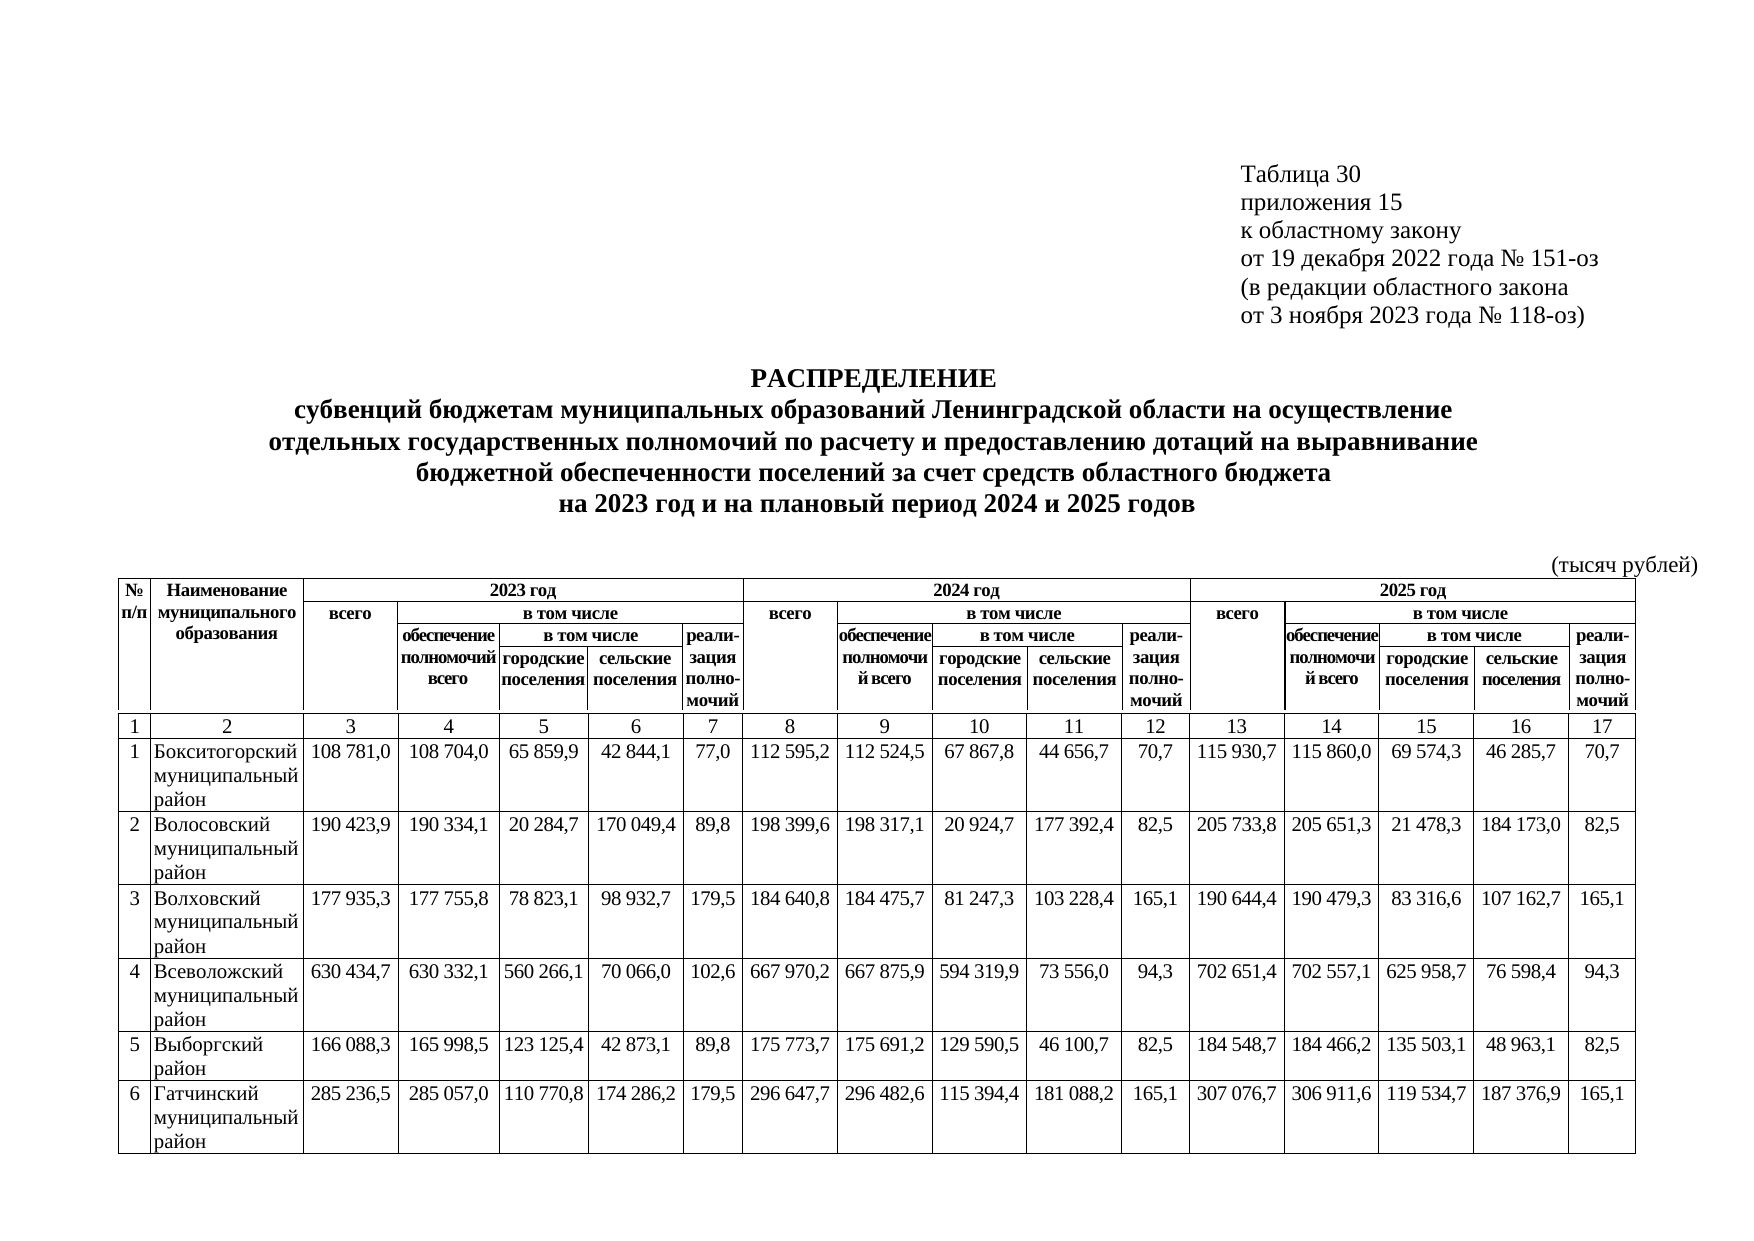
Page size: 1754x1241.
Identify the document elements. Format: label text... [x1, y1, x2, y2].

table_cell 89,8 [684, 812, 742, 884]
table_cell 190 423,9 [304, 812, 398, 884]
table_cell 667 875,9 [838, 959, 932, 1031]
table_cell 67 867,8 [933, 739, 1026, 811]
table_cell 175 773,7 [743, 1032, 837, 1080]
table_cell 594 319,9 [933, 959, 1026, 1031]
table_cell городские поселения [1380, 647, 1474, 710]
table_header 1 [119, 714, 150, 738]
table_cell сельские поселения [1028, 647, 1122, 710]
table_cell обеспечение полномочий всего [1286, 624, 1379, 710]
table_cell 46 285,7 [1474, 739, 1568, 811]
table_cell реали-зация полно-мочий [1123, 624, 1190, 710]
table_cell 70 066,0 [589, 959, 683, 1031]
table_header 9 [838, 714, 932, 738]
table_cell 94,3 [1569, 959, 1635, 1031]
table_header 10 [933, 714, 1026, 738]
table_header 4 [399, 714, 499, 738]
table_cell 702 651,4 [1190, 959, 1284, 1031]
table_cell обеспечение полномочий всего [398, 624, 499, 710]
table_cell 165,1 [1569, 885, 1635, 958]
table_cell 184 548,7 [1190, 1032, 1284, 1080]
table_cell 65 859,9 [500, 739, 588, 811]
table_cell 48 963,1 [1474, 1032, 1568, 1080]
table_cell 78 823,1 [500, 885, 588, 958]
table_cell 70,7 [1569, 739, 1635, 811]
table_cell Гатчинский муниципальный район [151, 1081, 303, 1153]
table_cell 198 399,6 [743, 812, 837, 884]
table_cell 184 173,0 [1474, 812, 1568, 884]
table_cell сельские поселения [1475, 647, 1569, 710]
table_cell сельские поселения [588, 647, 682, 710]
table_cell 102,6 [684, 959, 742, 1031]
table_cell всего [1191, 602, 1284, 710]
table_cell 205 733,8 [1190, 812, 1284, 884]
table_cell 42 844,1 [589, 739, 683, 811]
table_cell 296 482,6 [838, 1081, 932, 1153]
table_cell 46 100,7 [1027, 1032, 1121, 1080]
text (тысяч рублей) [118, 552, 1698, 578]
table_cell в том числе [500, 624, 682, 646]
table_cell всего [744, 602, 837, 710]
table_cell в том числе [838, 602, 1190, 623]
table_header 15 [1379, 714, 1473, 738]
table_header 12 [1122, 714, 1189, 738]
table_cell 21 478,3 [1379, 812, 1473, 884]
table_cell 115 860,0 [1285, 739, 1378, 811]
table_header 16 [1474, 714, 1568, 738]
table_cell реали-зация полно-мочий [1570, 624, 1635, 710]
table_cell 307 076,7 [1190, 1081, 1284, 1153]
table_cell 89,8 [684, 1032, 742, 1080]
table_cell 187 376,9 [1474, 1081, 1568, 1153]
table_cell 702 557,1 [1285, 959, 1378, 1031]
table_cell в том числе [1286, 602, 1635, 623]
table_cell 82,5 [1569, 1032, 1635, 1080]
table_header 5 [500, 714, 588, 738]
table_cell 165,1 [1122, 885, 1189, 958]
table_cell 184 466,2 [1285, 1032, 1378, 1080]
table_cell 177 392,4 [1027, 812, 1121, 884]
table_cell 205 651,3 [1285, 812, 1378, 884]
table_cell 70,7 [1122, 739, 1189, 811]
table_cell 82,5 [1122, 812, 1189, 884]
table_cell 190 479,3 [1285, 885, 1378, 958]
table_cell городские поселения [933, 647, 1027, 710]
table_header 8 [743, 714, 837, 738]
table_cell 123 125,4 [500, 1032, 588, 1080]
table_cell 110 770,8 [500, 1081, 588, 1153]
table_cell 190 644,4 [1190, 885, 1284, 958]
table_cell 630 434,7 [304, 959, 398, 1031]
table_cell 667 970,2 [743, 959, 837, 1031]
table_cell 44 656,7 [1027, 739, 1121, 811]
table_header 14 [1285, 714, 1378, 738]
table_cell 42 873,1 [589, 1032, 683, 1080]
table_cell в том числе [933, 624, 1122, 646]
table_cell в том числе [1380, 624, 1569, 646]
text РАСПРЕДЕЛЕНИЕ субвенций бюджетам муниципальных образований Ленинградской области на осуществление отдельных государственных полномочий по расчету и предоставлению дотаций на выравнивание бюджетной обеспеченности поселений за счет средств областного бюджета на 2023 год и на плановый период 2024 и 2025 годов [118, 362, 1636, 518]
table_cell 20 924,7 [933, 812, 1026, 884]
table_header 13 [1190, 714, 1284, 738]
table_cell 82,5 [1122, 1032, 1189, 1080]
table_cell 177 935,3 [304, 885, 398, 958]
table_header 2 [151, 714, 303, 738]
table_cell городские поселения [500, 647, 587, 710]
table_cell 1 [119, 739, 150, 811]
table_cell 285 057,0 [399, 1081, 499, 1153]
table_cell 184 640,8 [743, 885, 837, 958]
table_cell 107 162,7 [1474, 885, 1568, 958]
table_cell 6 [119, 1081, 150, 1153]
table_cell 73 556,0 [1027, 959, 1121, 1031]
table_cell 83 316,6 [1379, 885, 1473, 958]
table_cell 112 524,5 [838, 739, 932, 811]
table_cell 98 932,7 [589, 885, 683, 958]
table_cell 112 595,2 [743, 739, 837, 811]
table_cell 77,0 [684, 739, 742, 811]
table_cell 69 574,3 [1379, 739, 1473, 811]
table_cell 165 998,5 [399, 1032, 499, 1080]
table_cell 560 266,1 [500, 959, 588, 1031]
table_cell 296 647,7 [743, 1081, 837, 1153]
table_cell 174 286,2 [589, 1081, 683, 1153]
table_cell 2 [119, 812, 150, 884]
table_cell 184 475,7 [838, 885, 932, 958]
table_cell 81 247,3 [933, 885, 1026, 958]
table_header № п/п [119, 579, 150, 710]
table_header 3 [304, 714, 398, 738]
table_cell 82,5 [1569, 812, 1635, 884]
table_cell 625 958,7 [1379, 959, 1473, 1031]
table_cell 181 088,2 [1027, 1081, 1121, 1153]
table_cell 179,5 [684, 1081, 742, 1153]
table_cell 108 704,0 [399, 739, 499, 811]
table_cell 129 590,5 [933, 1032, 1026, 1080]
table_header 7 [684, 714, 742, 738]
table_header 2023 год [304, 579, 743, 601]
table_cell Волховский муниципальный район [151, 885, 303, 958]
table_cell Всеволожский муниципальный район [151, 959, 303, 1031]
table_cell 108 781,0 [304, 739, 398, 811]
table_header 11 [1027, 714, 1121, 738]
table_cell 76 598,4 [1474, 959, 1568, 1031]
table_cell 115 930,7 [1190, 739, 1284, 811]
table_cell 4 [119, 959, 150, 1031]
table_cell 285 236,5 [304, 1081, 398, 1153]
table_cell 198 317,1 [838, 812, 932, 884]
table_cell 630 332,1 [399, 959, 499, 1031]
table_cell 175 691,2 [838, 1032, 932, 1080]
table_cell 177 755,8 [399, 885, 499, 958]
table_cell 3 [119, 885, 150, 958]
table_header 6 [589, 714, 683, 738]
table_cell Волосовский муниципальный район [151, 812, 303, 884]
table_cell 20 284,7 [500, 812, 588, 884]
table_cell 306 911,6 [1285, 1081, 1378, 1153]
table_cell 115 394,4 [933, 1081, 1026, 1153]
table_cell 170 049,4 [589, 812, 683, 884]
table_cell 179,5 [684, 885, 742, 958]
table_cell обеспечение полномочий всего [838, 624, 932, 710]
table_header Наименование муниципального образования [151, 579, 303, 710]
table_header 17 [1569, 714, 1635, 738]
text Таблица 30 приложения 15 к областному закону от 19 декабря 2022 года № 151-оз (в редакции областного закона от 3 ноября 2023 года № 118-оз) [1240, 159, 1636, 329]
table_header 2024 год [744, 579, 1190, 601]
table_cell Бокситогорский муниципальный район [151, 739, 303, 811]
table_cell всего [304, 602, 397, 710]
table_cell Выборгский район [151, 1032, 303, 1080]
table_cell 119 534,7 [1379, 1081, 1473, 1153]
table_cell 135 503,1 [1379, 1032, 1473, 1080]
table_cell 190 334,1 [399, 812, 499, 884]
table_header 2025 год [1191, 579, 1635, 601]
table_cell 103 228,4 [1027, 885, 1121, 958]
table_cell 165,1 [1122, 1081, 1189, 1153]
table_cell 166 088,3 [304, 1032, 398, 1080]
table_cell 5 [119, 1032, 150, 1080]
table_cell в том числе [398, 602, 743, 623]
table_cell 94,3 [1122, 959, 1189, 1031]
table_cell реали-зация полно-мочий [683, 624, 743, 710]
table_cell 165,1 [1569, 1081, 1635, 1153]
